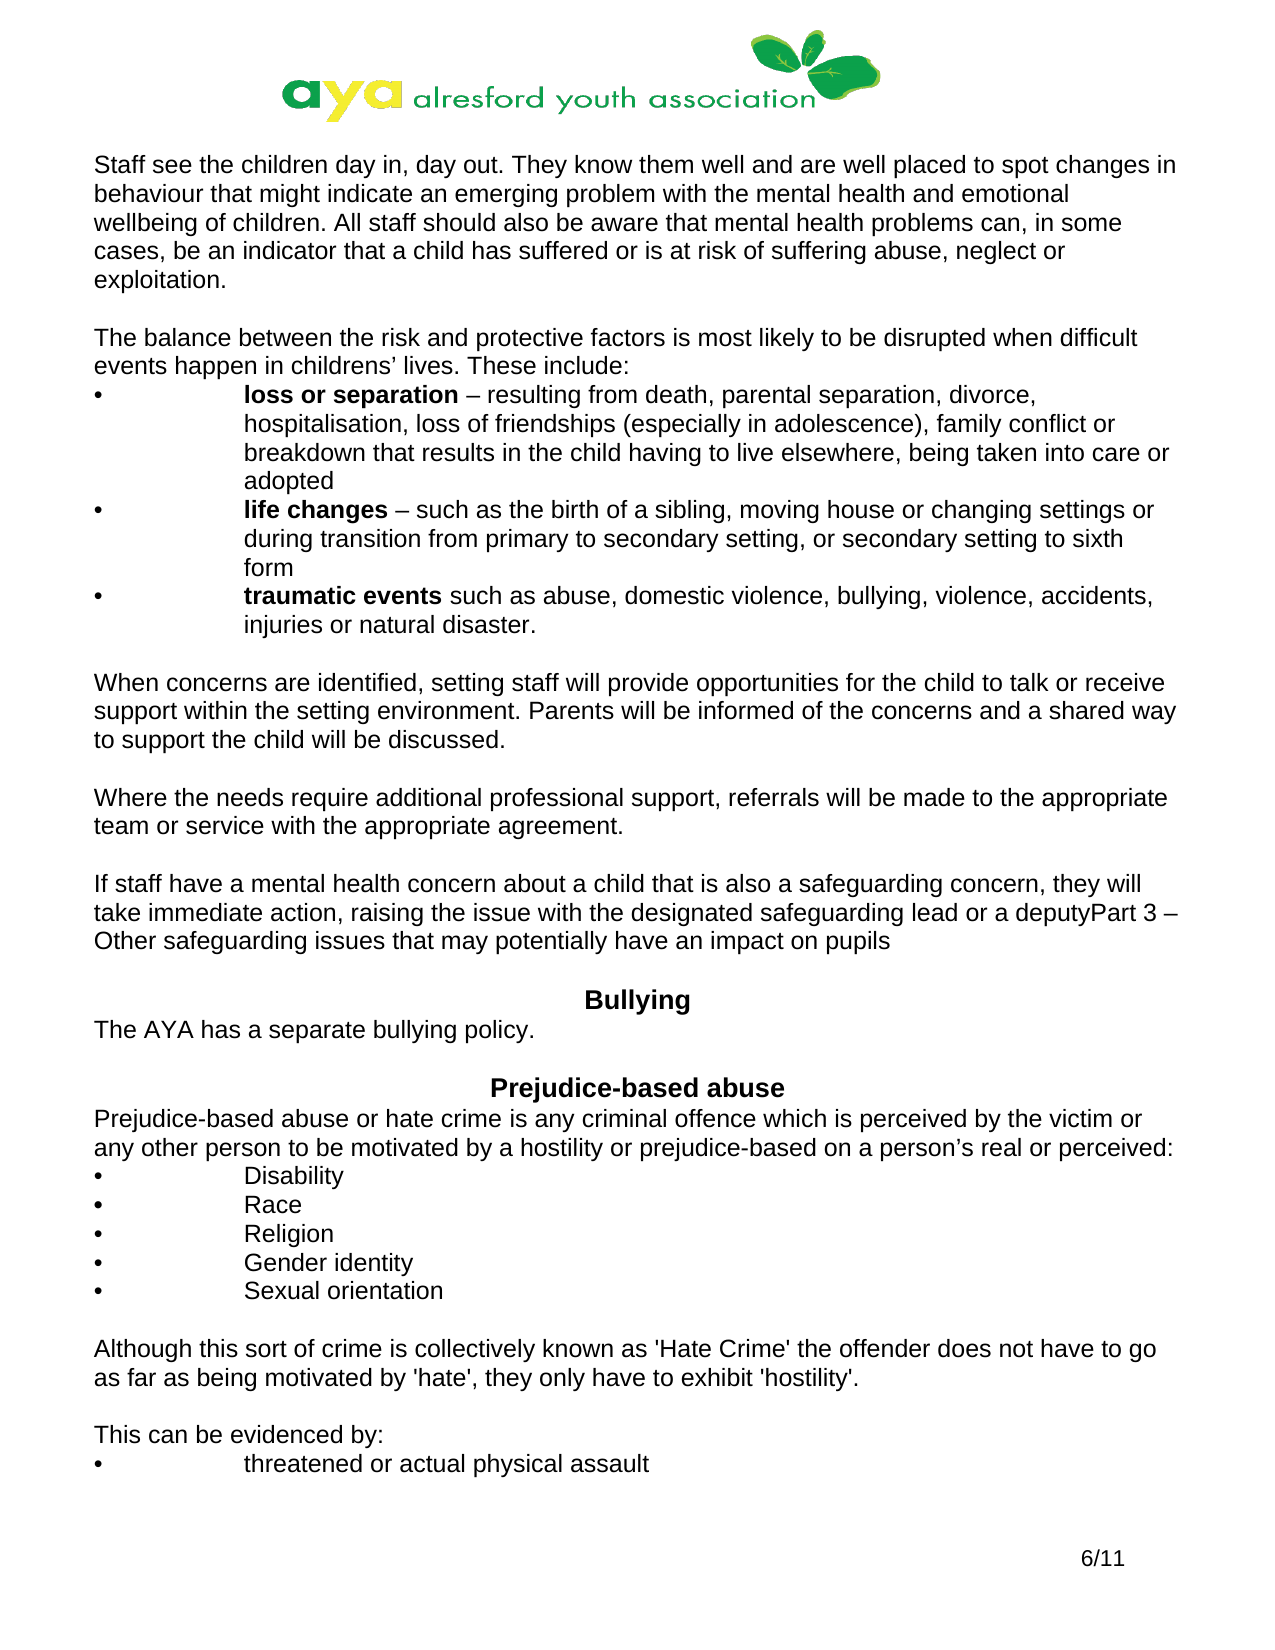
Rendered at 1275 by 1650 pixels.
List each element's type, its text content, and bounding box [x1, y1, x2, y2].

list threatened or actual physical assault [94, 1449, 1181, 1477]
list traumatic events such as abuse, domestic violence, bullying, violence, accidents, injuries or natural disaster. [94, 581, 1181, 639]
text If staff have a mental health concern about a child that is also a safeguarding concern, they will take immediate action, raising the issue with the designated safeguarding lead or a deputyPart 3 – Other safeguarding issues that may potentially have an impact on pupils [94, 869, 1181, 955]
text Prejudice-based abuse or hate crime is any criminal offence which is perceived by the victim or any other person to be motivated by a hostility or prejudice-based on a person’s real or perceived: [94, 1104, 1181, 1161]
text The balance between the risk and protective factors is most likely to be disrupted when difficult events happen in childrens’ lives. These include: [94, 322, 1181, 380]
subtitle Prejudice-based abuse [94, 1072, 1181, 1104]
text Where the needs require additional professional support, referrals will be made to the appropriate team or service with the appropriate agreement. [94, 782, 1181, 840]
list Religion [94, 1219, 1181, 1247]
text Although this sort of crime is collectively known as 'Hate Crime' the offender does not have to go as far as being motivated by 'hate', they only have to exhibit 'hostility'. [94, 1334, 1181, 1391]
list life changes – such as the birth of a sibling, moving house or changing settings or during transition from primary to secondary setting, or secondary setting to sixth form [94, 495, 1181, 581]
list Race [94, 1190, 1181, 1219]
subtitle Bullying [94, 984, 1181, 1015]
text This can be evidenced by: [94, 1420, 1181, 1449]
list Gender identity [94, 1247, 1181, 1276]
text When concerns are identified, setting staff will provide opportunities for the child to talk or receive support within the setting environment. Parents will be informed of the concerns and a shared way to support the child will be discussed. [94, 667, 1181, 754]
list Sexual orientation [94, 1276, 1181, 1305]
picture [282, 30, 881, 122]
list Disability [94, 1161, 1181, 1190]
text The AYA has a separate bullying policy. [94, 1015, 1181, 1044]
text Staff see the children day in, day out. They know them well and are well placed to spot changes in behaviour that might indicate an emerging problem with the mental health and emotional wellbeing of children. All staff should also be aware that mental health problems can, in some cases, be an indicator that a child has suffered or is at risk of suffering abuse, neglect or exploitation. [94, 150, 1181, 294]
list loss or separation – resulting from death, parental separation, divorce, hospitalisation, loss of friendships (especially in adolescence), family conflict or breakdown that results in the child having to live elsewhere, being taken into care or adopted [94, 380, 1181, 495]
